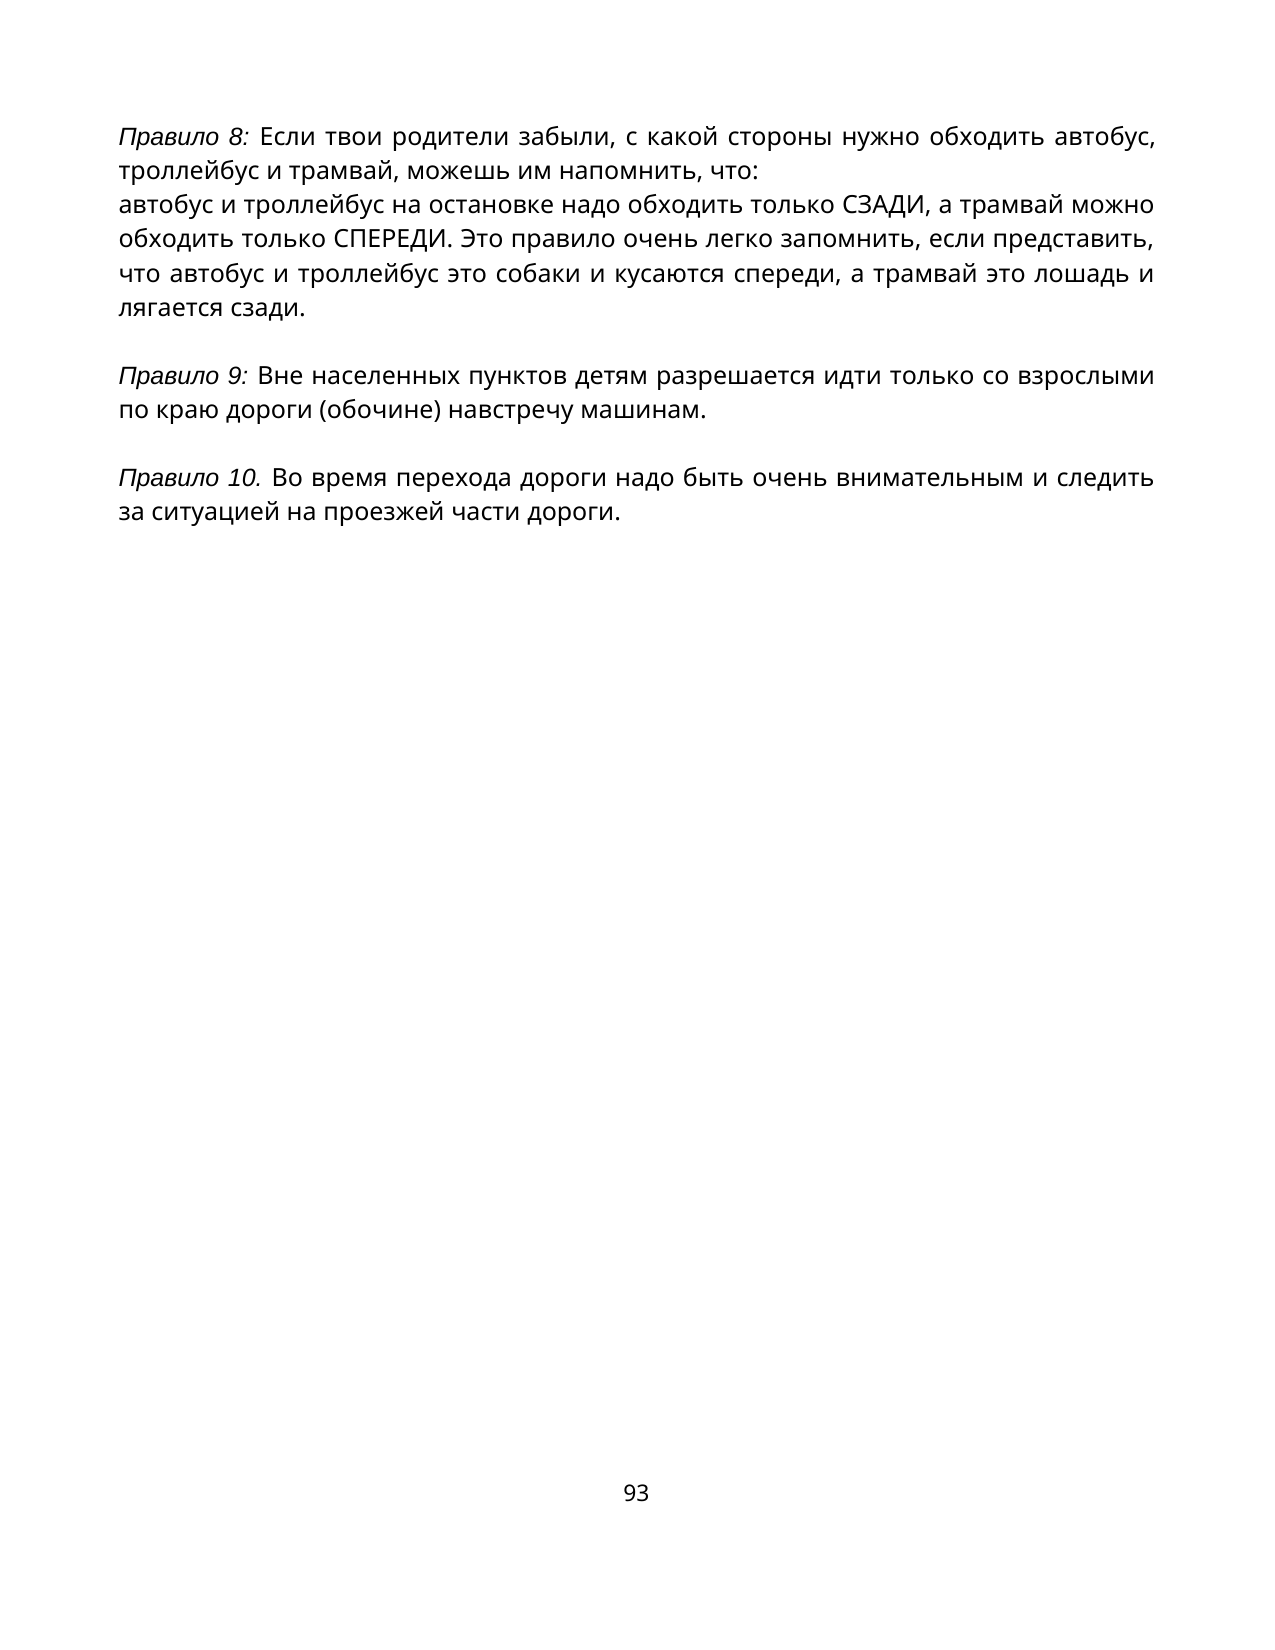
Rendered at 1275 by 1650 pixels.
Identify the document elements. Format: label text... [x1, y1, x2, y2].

text Правило 9: Вне населенных пунктов детям разрешается идти только со взрослыми по краю дороги (обочине) навстречу машинам. [118, 357, 1156, 426]
text автобус и троллейбус на остановке надо обходить только СЗАДИ, а трамвай можно обходить только СПЕРЕДИ. Это правило очень легко запомнить, если представить, что автобус и троллейбус это собаки и кусаются спереди, а трамвай это лошадь и лягается сзади. [118, 187, 1156, 324]
text Правило 8: Если твои родители забыли, с какой стороны нужно обходить автобус, троллейбус и трамвай, можешь им напомнить, что: [118, 118, 1156, 186]
text Правило 10. Во время перехода дороги надо быть очень внимательным и следить за ситуацией на проезжей части дороги. [118, 460, 1155, 528]
